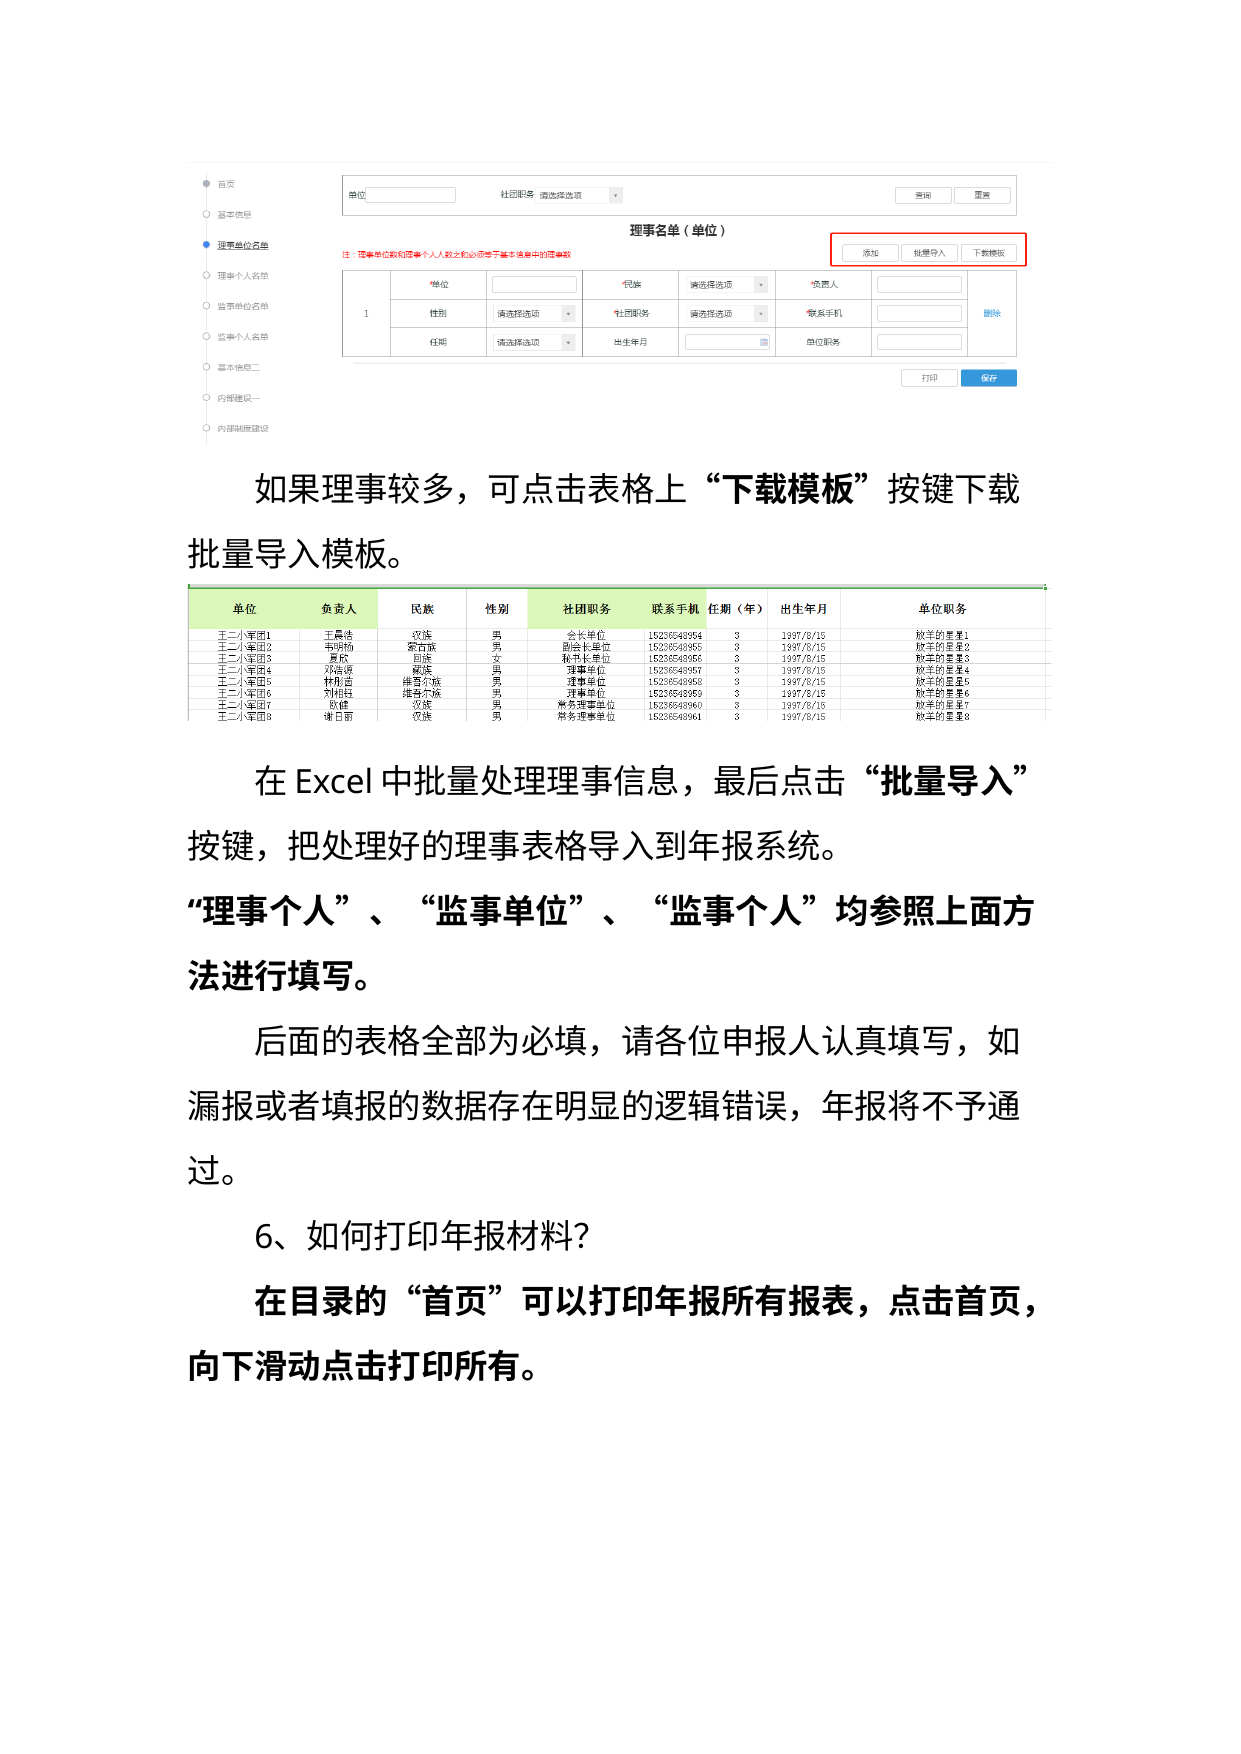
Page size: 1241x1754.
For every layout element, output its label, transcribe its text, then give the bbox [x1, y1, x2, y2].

picture [187, 584, 1052, 721]
list 在Excel中批量处理理事信息，最后点击“批量导入”按键，把处理好的理事表格导入到年报系统。 [187, 747, 1053, 877]
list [187, 1267, 1053, 1397]
picture [187, 162, 1053, 445]
list 6、如何打印年报材料？ [187, 1202, 1053, 1267]
list 后面的表格全部为必填，请各位申报人认真填写，如漏报或者填报的数据存在明显的逻辑错误，年报将不予通过。 [187, 1007, 1053, 1202]
list “理事个人”、“监事单位”、“监事个人”均参照上面方法进行填写。 [187, 877, 1053, 1007]
